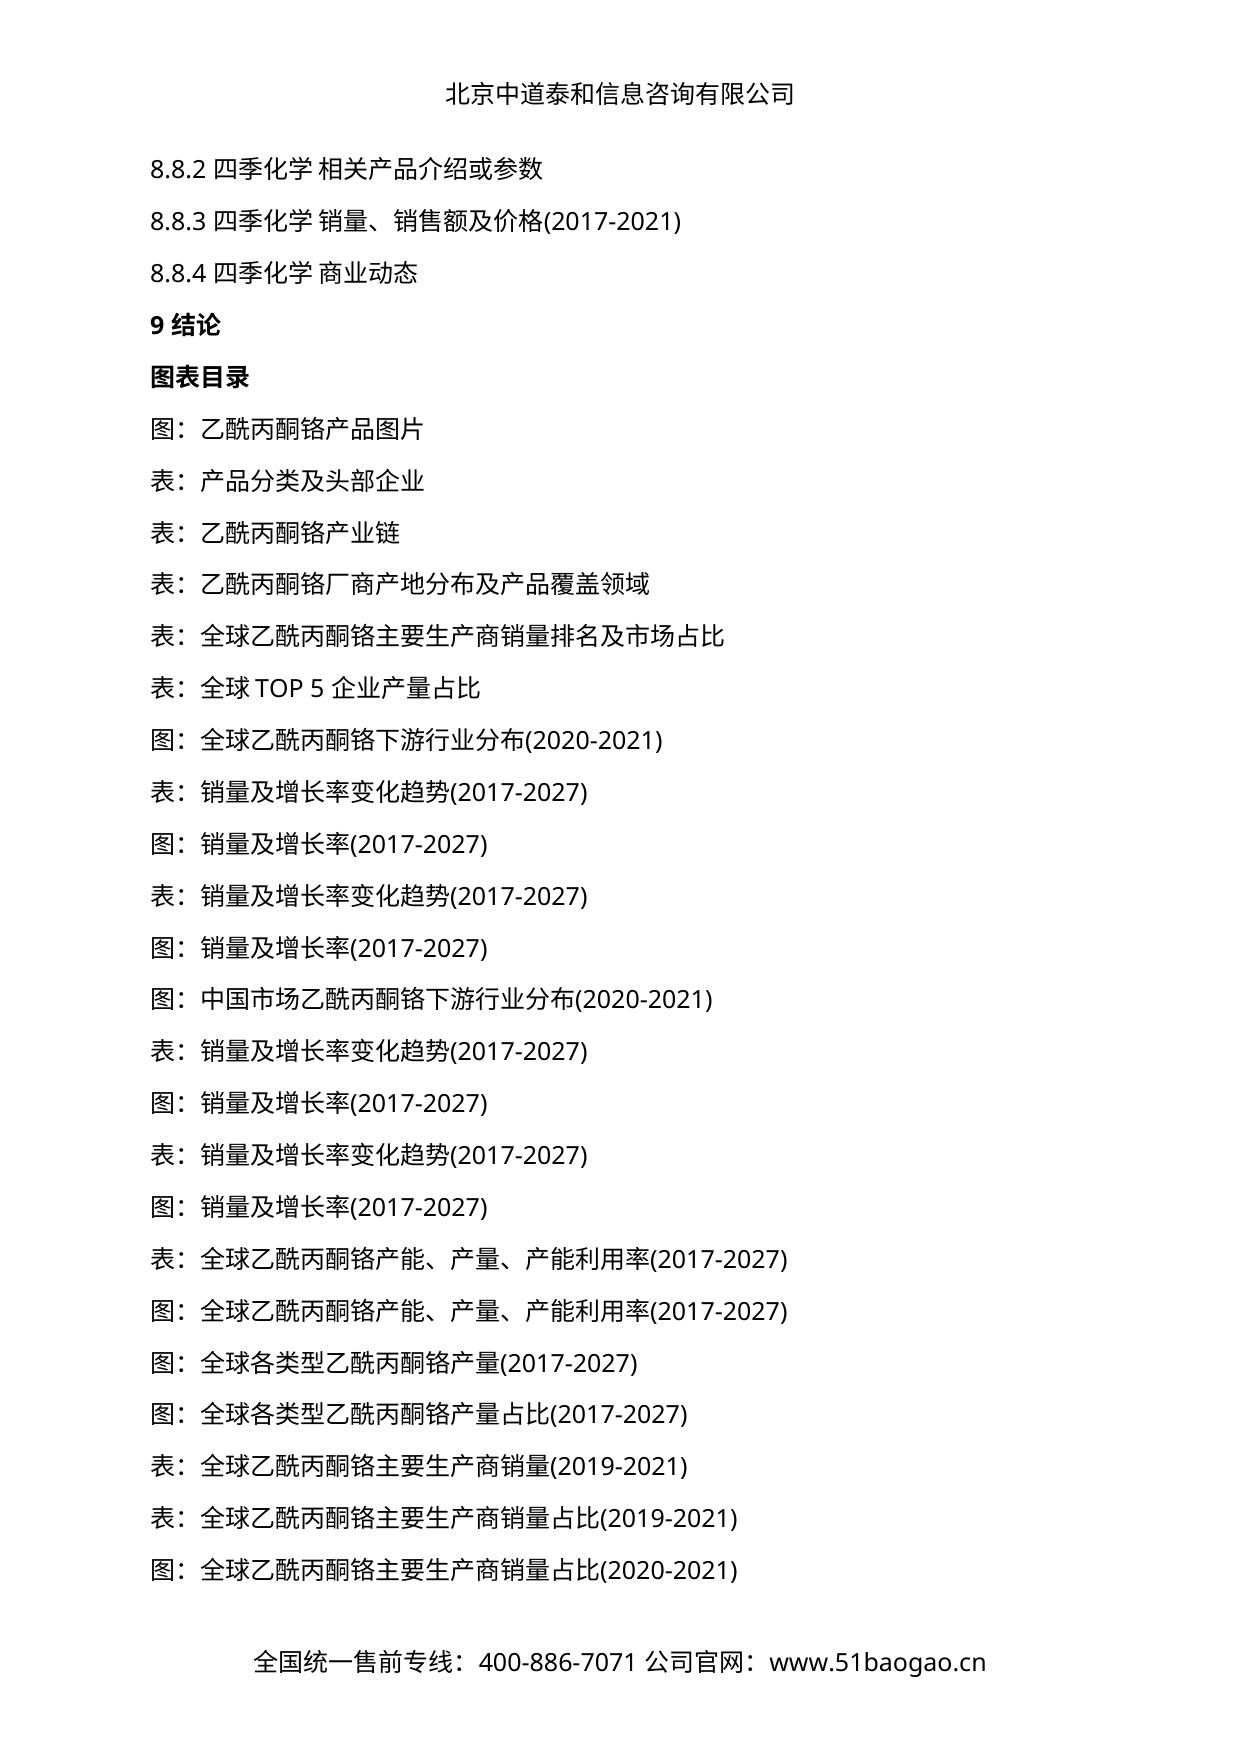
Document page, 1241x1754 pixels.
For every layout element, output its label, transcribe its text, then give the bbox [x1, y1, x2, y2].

text 表：全球乙酰丙酮铬主要生产商销量占比(2019-2021) [150, 1499, 1090, 1535]
text 图：全球各类型乙酰丙酮铬产量占比(2017-2027) [150, 1395, 1090, 1431]
text 表：产品分类及头部企业 [150, 461, 1090, 497]
text 表：全球TOP 5 企业产量占比 [150, 669, 1090, 705]
text 图：销量及增长率(2017-2027) [150, 1187, 1090, 1224]
text 表：全球乙酰丙酮铬产能、产量、产能利用率(2017-2027) [150, 1239, 1090, 1276]
text 表：全球乙酰丙酮铬主要生产商销量(2019-2021) [150, 1447, 1090, 1483]
text 8.8.2 四季化学 相关产品介绍或参数 [150, 150, 1090, 186]
text 图：全球乙酰丙酮铬产能、产量、产能利用率(2017-2027) [150, 1291, 1090, 1327]
text 表：销量及增长率变化趋势(2017-2027) [150, 1136, 1090, 1172]
text 图：销量及增长率(2017-2027) [150, 1084, 1090, 1120]
text 表：销量及增长率变化趋势(2017-2027) [150, 876, 1090, 912]
text 图：中国市场乙酰丙酮铬下游行业分布(2020-2021) [150, 980, 1090, 1016]
text 图：全球乙酰丙酮铬下游行业分布(2020-2021) [150, 721, 1090, 757]
text 图：销量及增长率(2017-2027) [150, 928, 1090, 964]
text 9 结论 [150, 306, 1090, 342]
text 图：全球各类型乙酰丙酮铬产量(2017-2027) [150, 1343, 1090, 1379]
text 图：全球乙酰丙酮铬主要生产商销量占比(2020-2021) [150, 1551, 1090, 1587]
text 8.8.3 四季化学 销量、销售额及价格(2017-2021) [150, 202, 1090, 238]
text 表：销量及增长率变化趋势(2017-2027) [150, 772, 1090, 809]
text 图：乙酰丙酮铬产品图片 [150, 409, 1090, 446]
text 图表目录 [150, 357, 1090, 394]
text 表：全球乙酰丙酮铬主要生产商销量排名及市场占比 [150, 617, 1090, 653]
text 8.8.4 四季化学 商业动态 [150, 254, 1090, 290]
text 表：乙酰丙酮铬产业链 [150, 513, 1090, 549]
text 图：销量及增长率(2017-2027) [150, 824, 1090, 861]
text 表：销量及增长率变化趋势(2017-2027) [150, 1032, 1090, 1068]
text 表：乙酰丙酮铬厂商产地分布及产品覆盖领域 [150, 565, 1090, 601]
